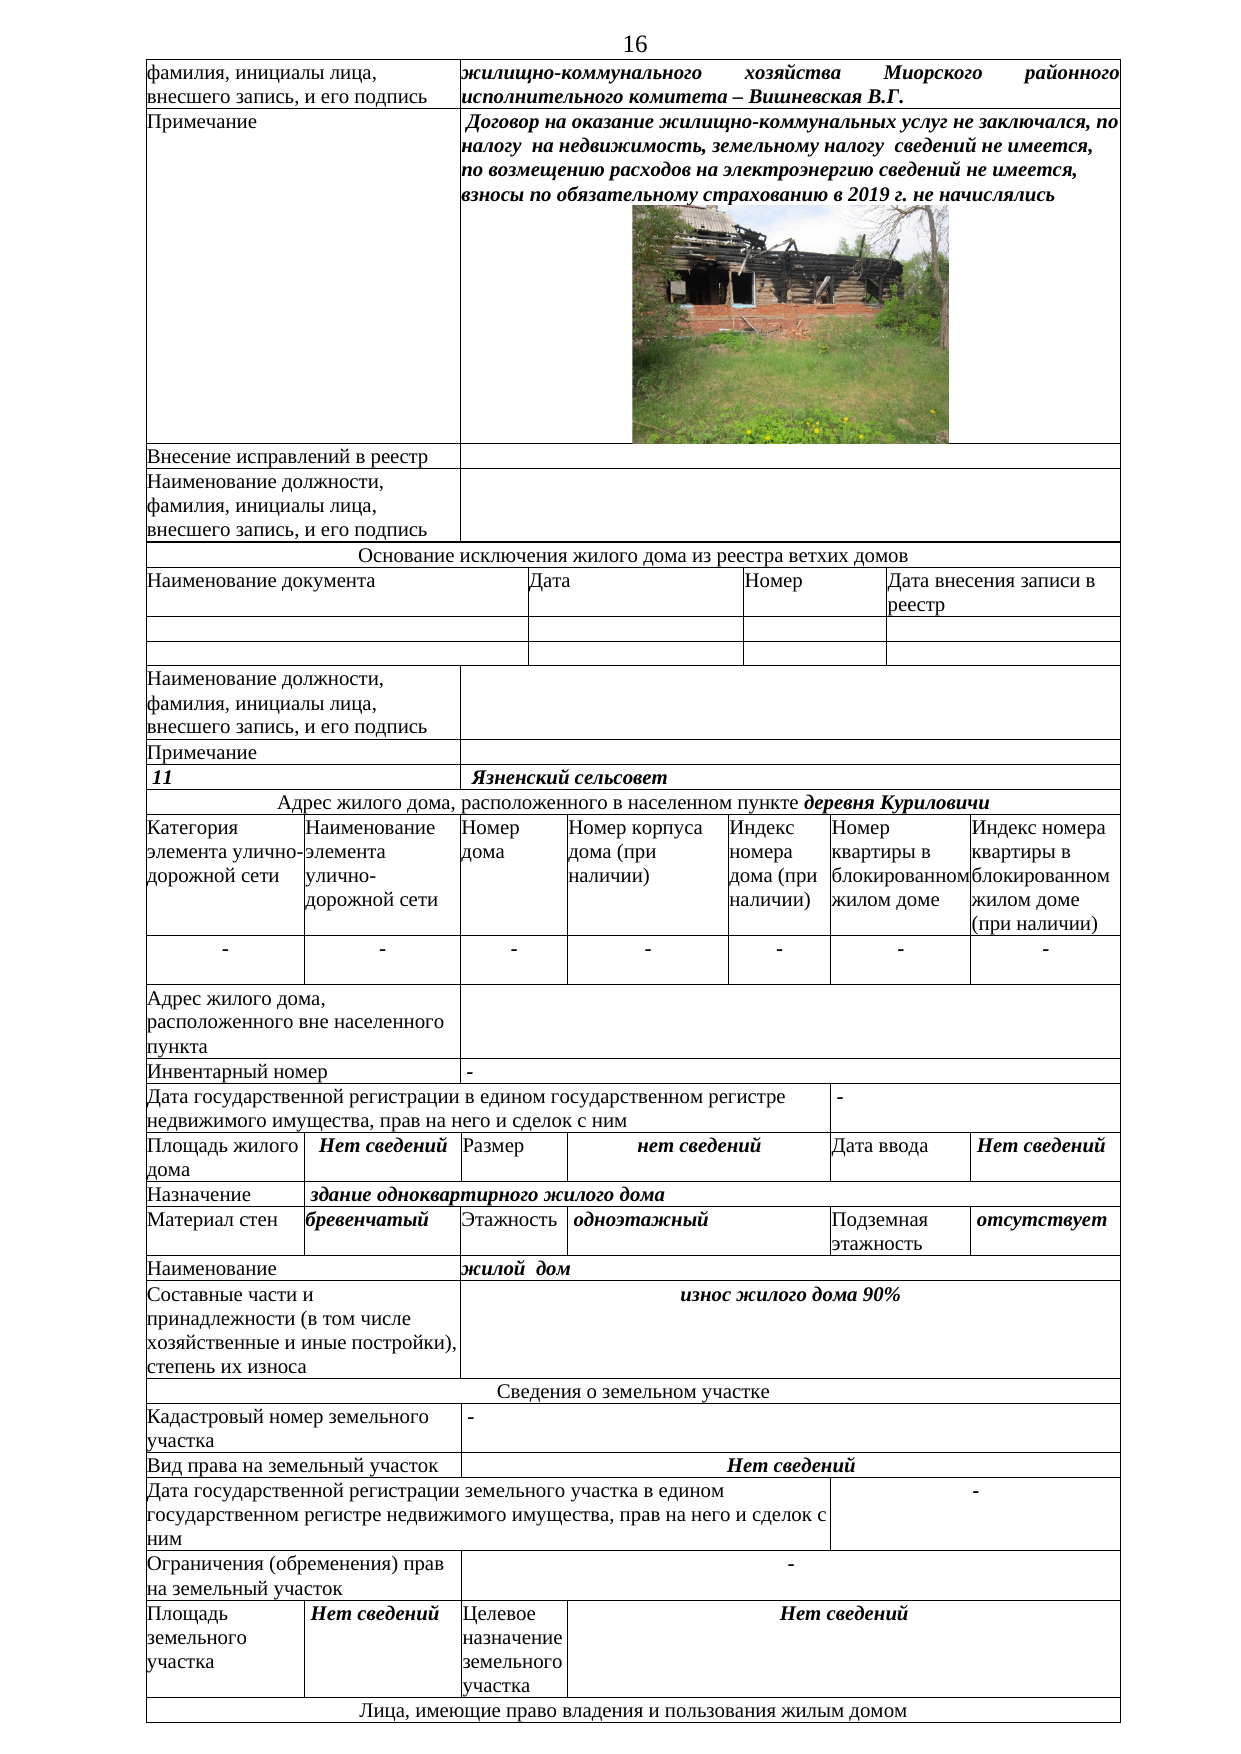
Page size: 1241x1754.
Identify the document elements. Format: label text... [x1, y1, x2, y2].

table_cell Кадастровый номер земельного участка [147, 1404, 461, 1452]
table_cell [147, 642, 528, 665]
table_cell Площадь жилого дома [147, 1133, 304, 1181]
table_cell Договор на оказание жилищно-коммунальных услуг не заключался, по налогу на недвижимость, земельному налогу сведений не имеется, по возмещению расходов на электроэнергию сведений не имеется, взносы по обязательному страхованию в 2019 г. не начислялись [461, 109, 1120, 443]
table_cell - [461, 1059, 1120, 1083]
table_cell Размер [462, 1133, 567, 1181]
table_cell - [568, 936, 728, 984]
table_cell отсутствует [971, 1207, 1120, 1255]
table_cell [461, 740, 1120, 764]
table_cell здание одноквартирного жилого дома [305, 1182, 1120, 1206]
table_cell Номер квартиры в блокированном жилом доме [831, 815, 970, 935]
table_cell одноэтажный [568, 1207, 830, 1255]
table_cell Наименование должности, фамилия, инициалы лица, внесшего запись, и его подпись [147, 666, 460, 738]
table_cell Внесение исправлений в реестр [147, 444, 460, 468]
table_cell Материал стен [147, 1207, 304, 1255]
table_cell Лица, имеющие право владения и пользования жилым домом [147, 1698, 1120, 1722]
table_cell - [462, 1404, 1120, 1452]
table_cell Нет сведений [568, 1601, 1120, 1697]
table_cell - [461, 936, 567, 984]
table_cell - [831, 936, 970, 984]
table_cell Нет сведений [305, 1133, 461, 1181]
table_cell - [462, 1551, 1120, 1599]
table_cell Адрес жилого дома, расположенного вне населенного пункта [147, 985, 460, 1058]
table_cell Номер [744, 568, 886, 616]
table_cell Наименование должности, фамилия, инициалы лица, внесшего запись, и его подпись [147, 469, 460, 541]
table_cell Номер корпуса дома (при наличии) [568, 815, 728, 935]
table_cell - [305, 936, 460, 984]
table_cell нет сведений [568, 1133, 830, 1181]
table_cell Наименование элемента улично-дорожной сети [305, 815, 460, 935]
table_cell Наименование документа [147, 568, 528, 616]
table_cell Целевое назначение земельного участка [462, 1601, 567, 1697]
table_cell - [831, 1084, 1120, 1132]
table_cell Язненский сельсовет [461, 765, 1120, 789]
table_cell [744, 617, 886, 641]
table_cell Адрес жилого дома, расположенного в населенном пункте деревня Куриловичи [147, 790, 1120, 814]
table_cell Составные части и принадлежности (в том числе хозяйственные и иные постройки), степень их износа [147, 1281, 460, 1378]
table_cell Основание исключения жилого дома из реестра ветхих домов [147, 543, 1120, 567]
table_cell [744, 642, 886, 665]
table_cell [147, 60, 460, 108]
table_cell 11 [147, 765, 460, 789]
table_cell Номер дома [461, 815, 567, 935]
table_cell износ жилого дома 90% [461, 1281, 1120, 1378]
table_cell - [831, 1478, 1120, 1550]
table_cell [461, 469, 1120, 541]
table_cell Дата [529, 568, 743, 616]
table_cell Инвентарный номер [147, 1059, 460, 1083]
table_cell [529, 642, 743, 665]
table_cell бревенчатый [305, 1207, 460, 1255]
table_cell Дата государственной регистрации в едином государственном регистре недвижимого имущества, прав на него и сделок с ним [147, 1084, 830, 1132]
table_cell Назначение [147, 1182, 304, 1206]
table_cell [887, 617, 1120, 641]
table_cell Подземная этажность [831, 1207, 970, 1255]
table_cell жилой дом [461, 1256, 1120, 1280]
table_cell - [971, 936, 1120, 984]
table_cell [461, 444, 1120, 468]
table_cell [461, 666, 1120, 738]
table_cell Этажность [461, 1207, 567, 1255]
table_cell Категория элемента улично-дорожной сети [147, 815, 304, 935]
table_cell - [729, 936, 830, 984]
table_cell Примечание [147, 109, 460, 443]
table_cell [461, 60, 1120, 108]
table_cell Вид права на земельный участок [147, 1453, 461, 1477]
picture [632, 205, 949, 444]
table_cell Дата государственной регистрации земельного участка в едином государственном регистре недвижимого имущества, прав на него и сделок с ним [147, 1478, 830, 1550]
table_cell Нет сведений [971, 1133, 1120, 1181]
table_cell [461, 985, 1120, 1058]
table_cell - [147, 936, 304, 984]
table_cell Индекс номера дома (при наличии) [729, 815, 830, 935]
table_cell Индекс номера квартиры в блокированном жилом доме (при наличии) [971, 815, 1120, 935]
table_cell Нет сведений [462, 1453, 1120, 1477]
table_cell Ограничения (обременения) прав на земельный участок [147, 1551, 461, 1599]
table_cell Дата внесения записи в реестр [887, 568, 1120, 616]
table_cell [147, 617, 528, 641]
table_cell Сведения о земельном участке [147, 1379, 1120, 1403]
table_cell Дата ввода [831, 1133, 970, 1181]
table_cell Нет сведений [305, 1601, 461, 1697]
table_cell Примечание [147, 740, 460, 764]
table_cell Площадь земельного участка [147, 1601, 304, 1697]
table_cell [529, 617, 743, 641]
table_cell [887, 642, 1120, 665]
table_cell Наименование [147, 1256, 460, 1280]
